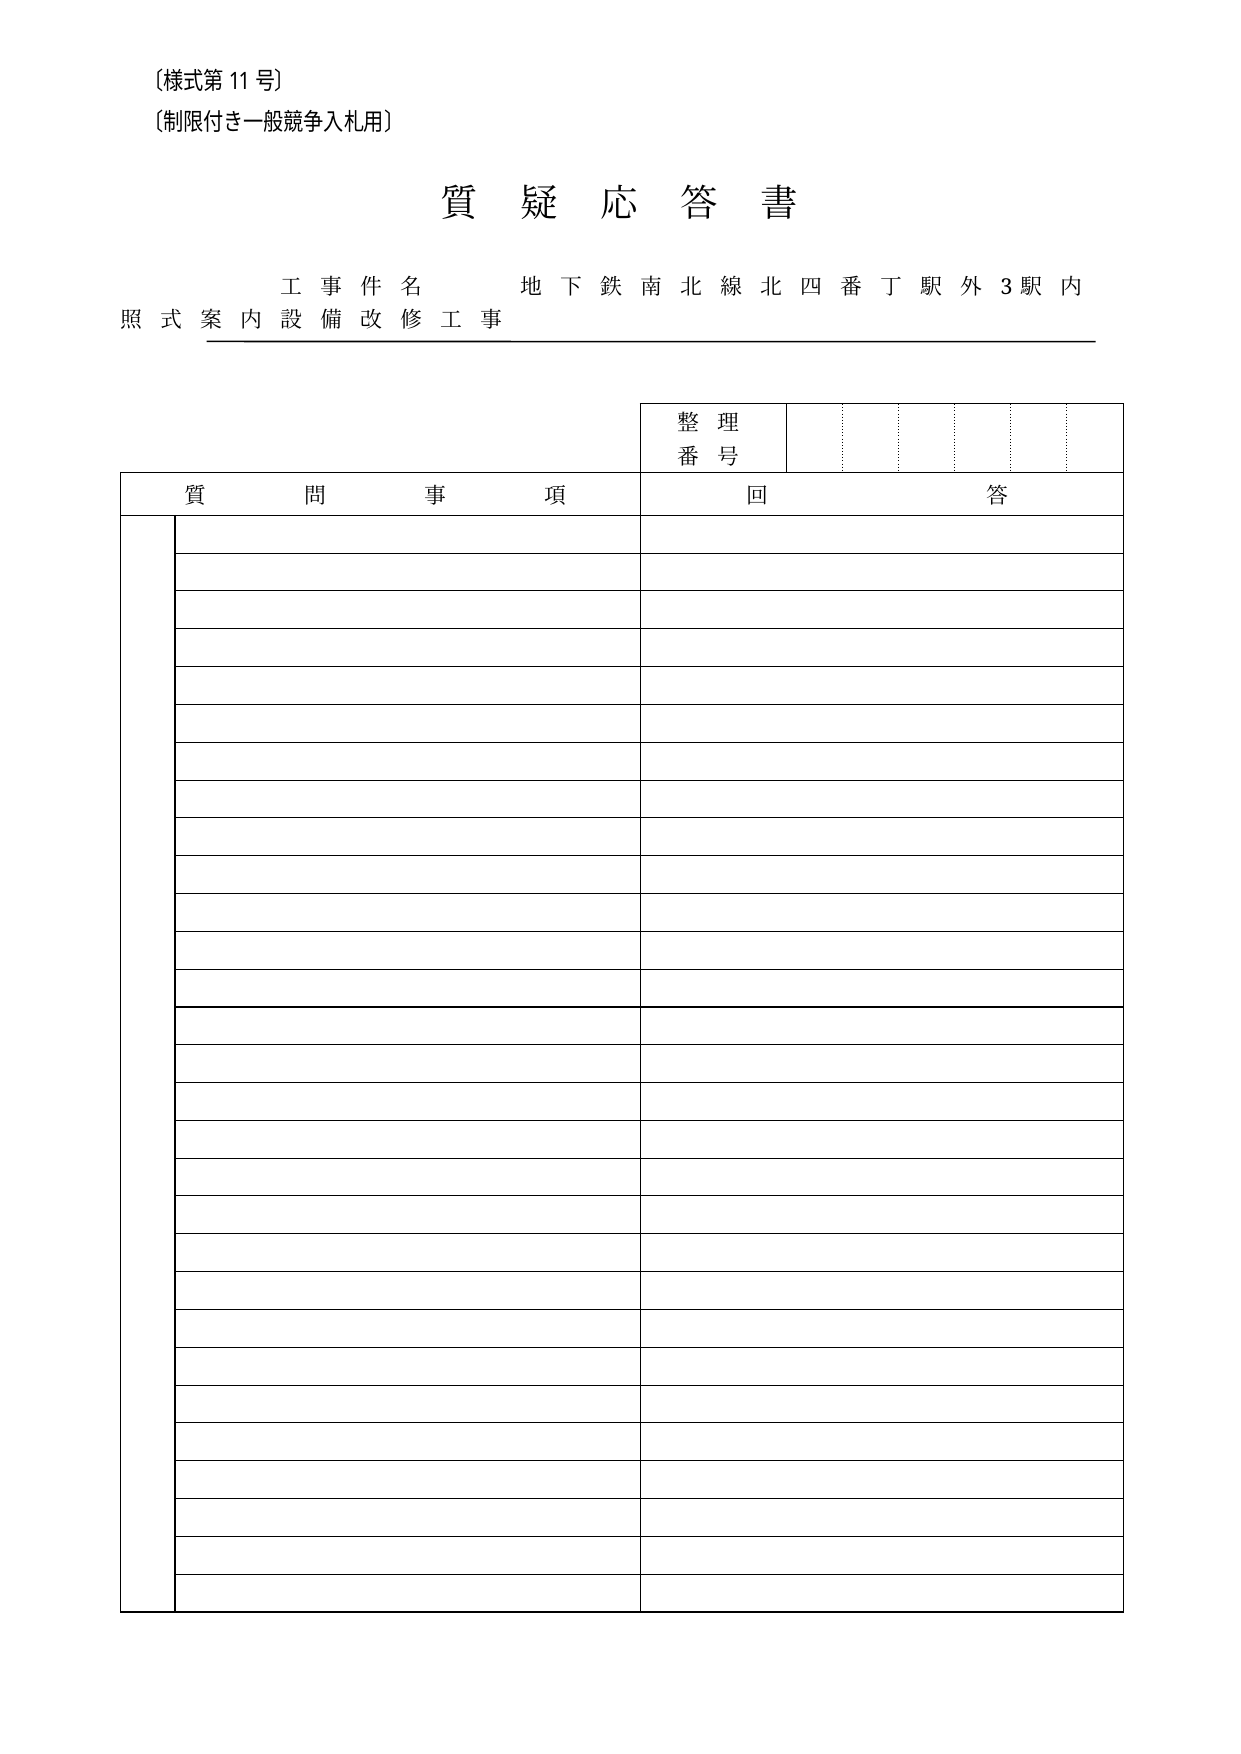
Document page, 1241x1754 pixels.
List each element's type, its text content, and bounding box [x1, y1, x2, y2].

table_cell [641, 667, 1123, 704]
table_cell [176, 1121, 640, 1158]
table_cell [641, 516, 1123, 553]
table_cell [641, 629, 1123, 666]
table_cell 質 問 事 項 [121, 473, 640, 515]
table_cell [176, 856, 640, 893]
table_cell [641, 894, 1123, 931]
table_cell [641, 970, 1123, 1006]
table_cell [176, 1348, 640, 1384]
table_cell [176, 1575, 640, 1611]
table_cell [641, 781, 1123, 817]
table_cell [641, 1045, 1123, 1082]
table_cell [641, 1423, 1123, 1460]
text 質 疑 応 答 書 [120, 166, 1120, 234]
table_cell [641, 743, 1123, 779]
table_cell [641, 1575, 1123, 1611]
table_cell [641, 1461, 1123, 1498]
table_cell [176, 705, 640, 742]
table_header [955, 404, 1011, 472]
table_header [1067, 404, 1123, 472]
table_cell [176, 1272, 640, 1309]
table_cell [641, 1499, 1123, 1536]
table_cell [176, 516, 640, 553]
table_cell [176, 1008, 640, 1044]
table_cell [641, 932, 1123, 968]
table_cell [176, 667, 640, 704]
table_header [1011, 404, 1067, 472]
table_cell [641, 1272, 1123, 1309]
table_cell [176, 1423, 640, 1460]
table_header 整理番号 [641, 404, 786, 472]
table_header [787, 404, 842, 472]
table_cell [176, 932, 640, 968]
table_cell [641, 1008, 1123, 1044]
table_header [842, 404, 898, 472]
table_cell [176, 1196, 640, 1233]
table_cell [641, 1310, 1123, 1347]
table_cell [641, 554, 1123, 590]
table_cell [176, 591, 640, 628]
table_cell [641, 1348, 1123, 1384]
table_cell [176, 629, 640, 666]
table_cell [121, 516, 174, 1611]
table_cell [641, 1537, 1123, 1573]
table_cell [176, 894, 640, 931]
table_cell [176, 1234, 640, 1271]
table_cell [176, 1499, 640, 1536]
text 工事件名 地下鉄南北線北四番丁駅外3駅内照式案内設備改修工事 [120, 268, 1120, 335]
table_cell [176, 781, 640, 817]
table_cell [176, 1159, 640, 1195]
table_cell [176, 1461, 640, 1498]
table_cell [641, 591, 1123, 628]
table_cell [641, 705, 1123, 742]
table_cell [176, 1083, 640, 1120]
table_cell 回 答 [641, 473, 1123, 515]
table_cell [641, 1386, 1123, 1422]
table_cell [176, 1310, 640, 1347]
table_cell [641, 818, 1123, 855]
table_cell [176, 554, 640, 590]
table_cell [176, 1537, 640, 1573]
table_header [899, 404, 954, 472]
table_cell [641, 1196, 1123, 1233]
table_cell [641, 1121, 1123, 1158]
table_cell [641, 856, 1123, 893]
table_cell [176, 818, 640, 855]
table_cell [176, 970, 640, 1006]
table_cell [176, 1045, 640, 1082]
table_cell [641, 1083, 1123, 1120]
table_cell [176, 743, 640, 779]
table_cell [176, 1386, 640, 1422]
table_cell [641, 1159, 1123, 1195]
table_cell [641, 1234, 1123, 1271]
